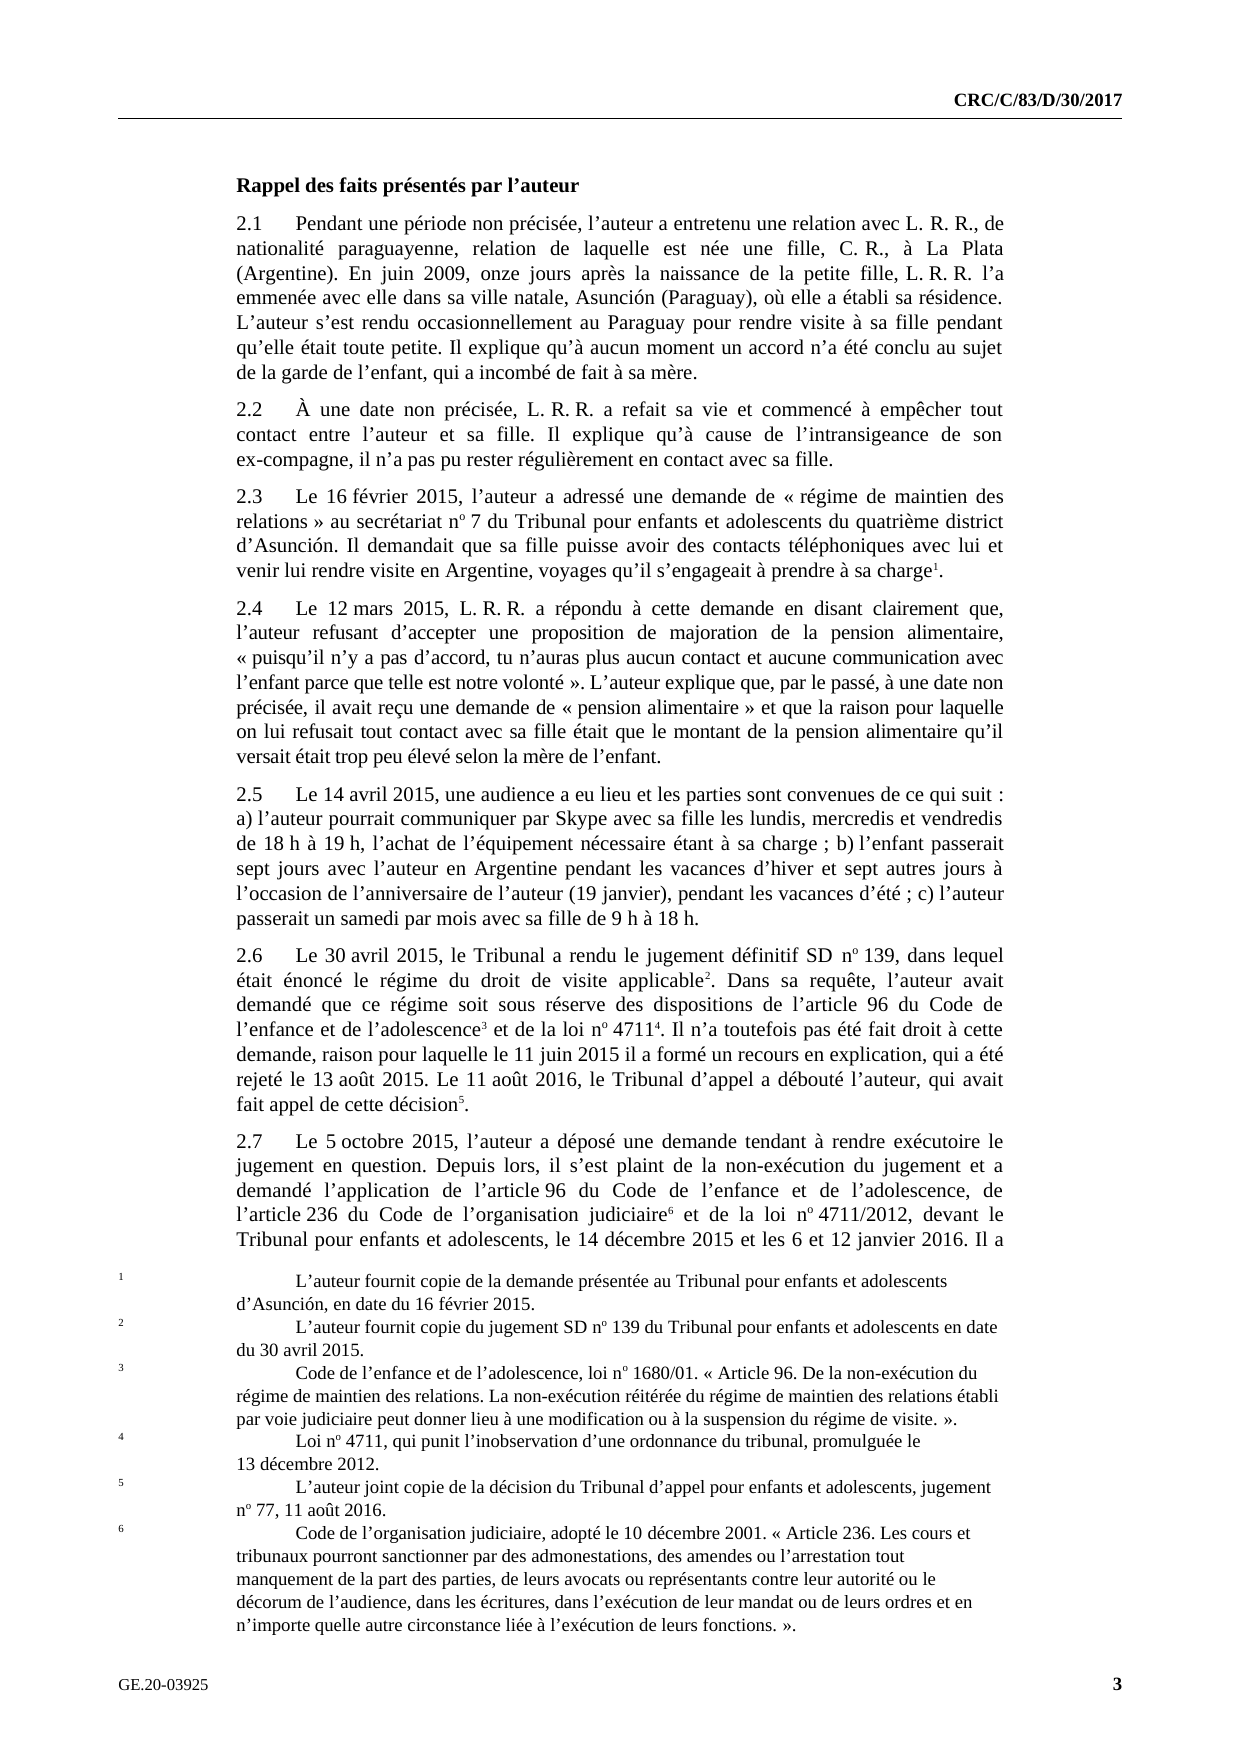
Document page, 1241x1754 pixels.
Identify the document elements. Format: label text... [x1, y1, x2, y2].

text 2.5 Le 14 avril 2015, une audience a eu lieu et les parties sont convenues de ce qui suit : a) l’auteur pourrait communiquer par Skype avec sa fille les lundis, mercredis et vendredis de 18 h à 19 h, l’achat de l’équipement nécessaire étant à sa charge ; b) l’enfant passerait sept jours avec l’auteur en Argentine pendant les vacances d’hiver et sept autres jours à l’occasion de l’anniversaire de l’auteur (19 janvier), pendant les vacances d’été ; c) l’auteur passerait un samedi par mois avec sa fille de 9 h à 18 h. [236, 781, 1004, 929]
text 2.1 Pendant une période non précisée, l’auteur a entretenu une relation avec L. R. R., de nationalité paraguayenne, relation de laquelle est née une fille, C. R., à La Plata (Argentine). En juin 2009, onze jours après la naissance de la petite fille, L. R. R. l’a emmenée avec elle dans sa ville natale, Asunción (Paraguay), où elle a établi sa résidence. L’auteur s’est rendu occasionnellement au Paraguay pour rendre visite à sa fille pendant qu’elle était toute petite. Il explique qu’à aucun moment un accord n’a été conclu au sujet de la garde de l’enfant, qui a incombé de fait à sa mère. [236, 210, 1004, 384]
text 2.3 Le 16 février 2015, l’auteur a adressé une demande de « régime de maintien des relations » au secrétariat no 7 du Tribunal pour enfants et adolescents du quatrième district d’Asunción. Il demandait que sa fille puisse avoir des contacts téléphoniques avec lui et venir lui rendre visite en Argentine, voyages qu’il s’engageait à prendre à sa charge. [236, 483, 1004, 582]
text Rappel des faits présentés par l’auteur [118, 173, 1004, 198]
text 2.2 À une date non précisée, L. R. R. a refait sa vie et commencé à empêcher tout contact entre l’auteur et sa fille. Il explique qu’à cause de l’intransigeance de son ex-compagne, il n’a pas pu rester régulièrement en contact avec sa fille. [236, 396, 1004, 471]
text 2.4 Le 12 mars 2015, L. R. R. a répondu à cette demande en disant clairement que, l’auteur refusant d’accepter une proposition de majoration de la pension alimentaire, « puisqu’il n’y a pas d’accord, tu n’auras plus aucun contact et aucune communication avec l’enfant parce que telle est notre volonté ». L’auteur explique que, par le passé, à une date non précisée, il avait reçu une demande de « pension alimentaire » et que la raison pour laquelle on lui refusait tout contact avec sa fille était que le montant de la pension alimentaire qu’il versait était trop peu élevé selon la mère de l’enfant. [236, 595, 1004, 768]
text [236, 1128, 1004, 1251]
text 2.6 Le 30 avril 2015, le Tribunal a rendu le jugement définitif SD no 139, dans lequel était énoncé le régime du droit de visite applicable. Dans sa requête, l’auteur avait demandé que ce régime soit sous réserve des dispositions de l’article 96 du Code de l’enfance et de l’adolescence et de la loi no 4711. Il n’a toutefois pas été fait droit à cette demande, raison pour laquelle le 11 juin 2015 il a formé un recours en explication, qui a été rejeté le 13 août 2015. Le 11 août 2016, le Tribunal d’appel a débouté l’auteur, qui avait fait appel de cette décision. [236, 942, 1004, 1116]
